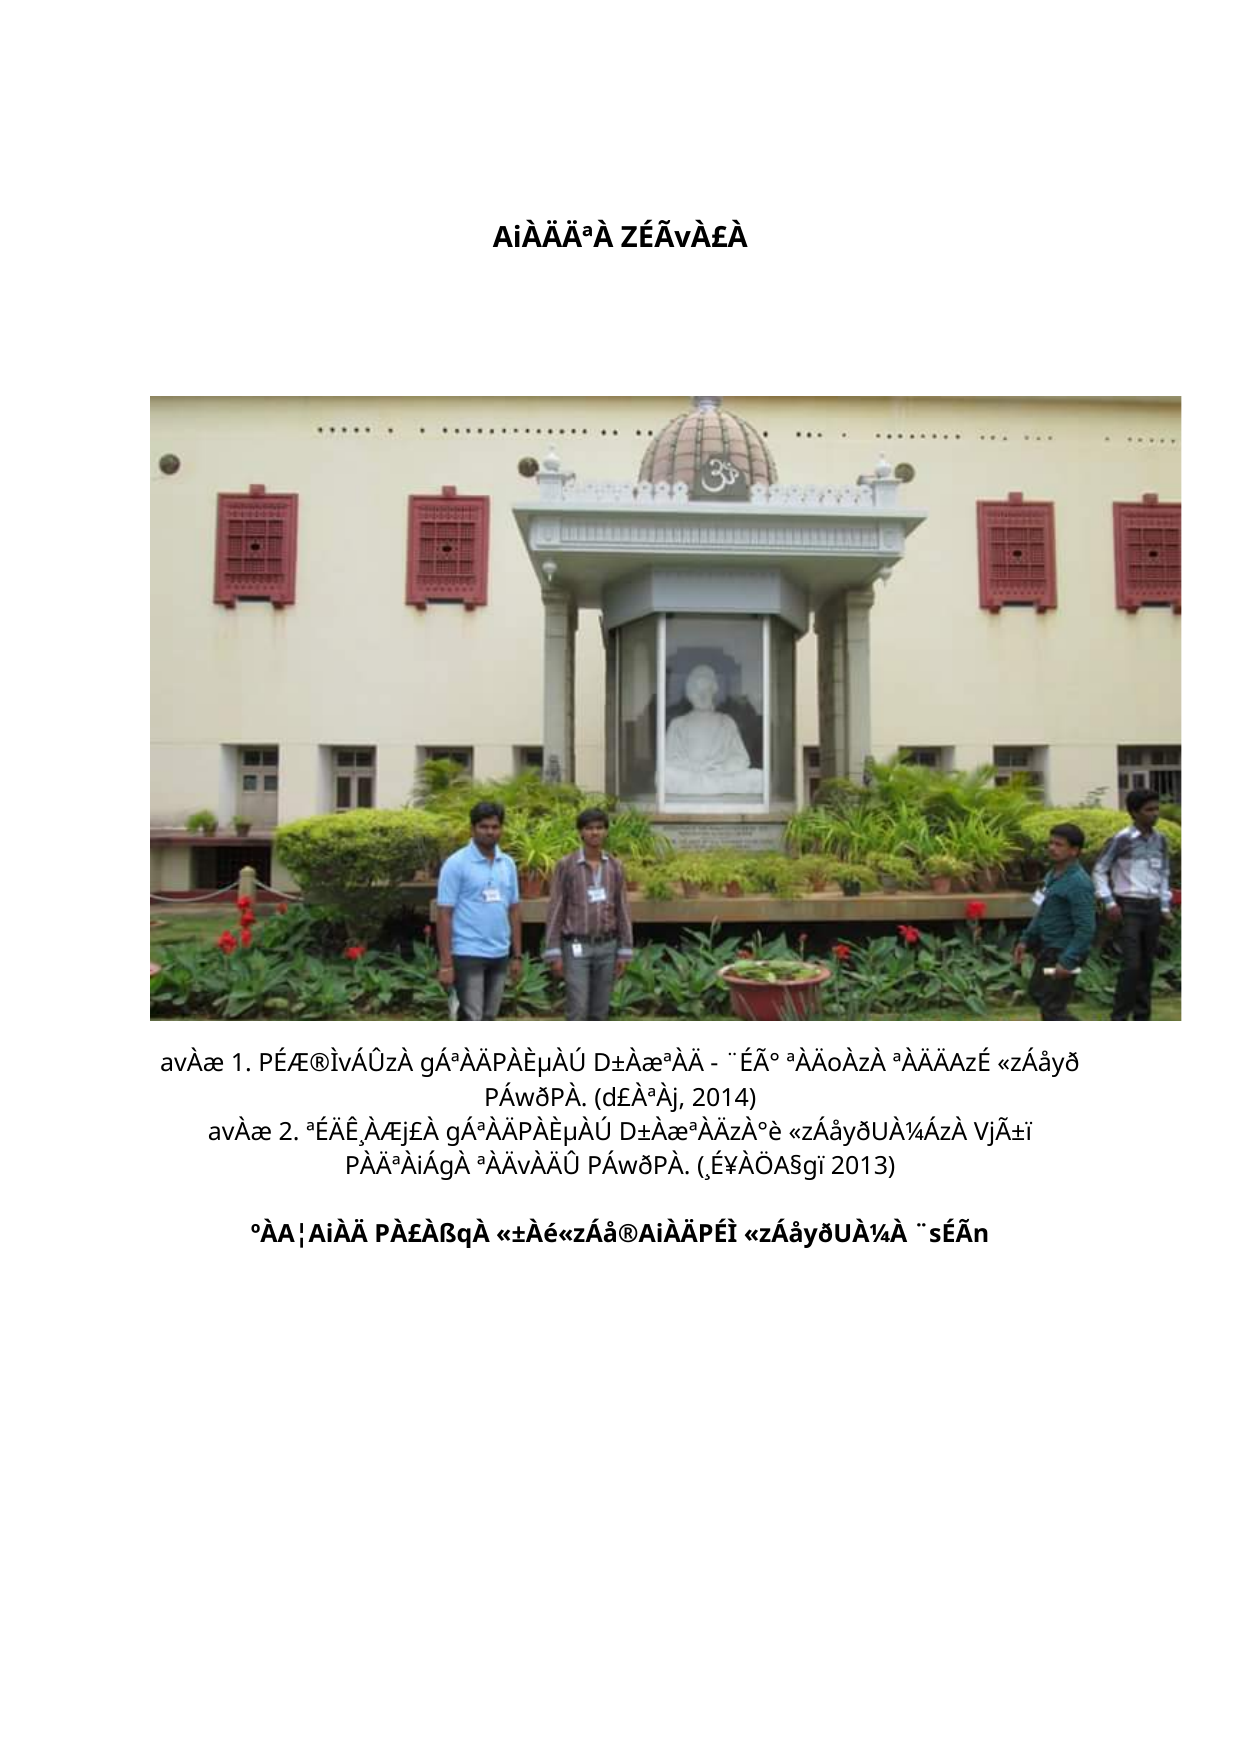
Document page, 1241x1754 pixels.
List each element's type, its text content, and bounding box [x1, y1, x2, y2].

text avÀæ 2. ªÉÄÊ¸ÀÆj£À gÁªÀÄPÀÈµÀÚ D±ÀæªÀÄzÀ°è «zÁåyðUÀ¼ÁzÀ VjÃ±ï PÀÄªÀiÁgÀ ªÀÄvÀÄÛ PÁwðPÀ. (¸É¥ÀÖA§gï 2013) [150, 1113, 1090, 1181]
picture [150, 396, 1182, 1021]
text AiÀÄÄªÀ ZÉÃvÀ£À [150, 217, 1090, 256]
text ºÀA¦AiÀÄ PÀ£ÀßqÀ «±Àé«zÁå®AiÀÄPÉÌ «zÁåyðUÀ¼À ¨sÉÃn [150, 1215, 1090, 1249]
text avÀæ 1. PÉÆ®ÌvÁÛzÀ gÁªÀÄPÀÈµÀÚ D±ÀæªÀÄ - ¨ÉÃ° ªÀÄoÀzÀ ªÀÄÄAzÉ «zÁåyð PÁwðPÀ. (d£ÀªÀj, 2014) [150, 1045, 1090, 1113]
